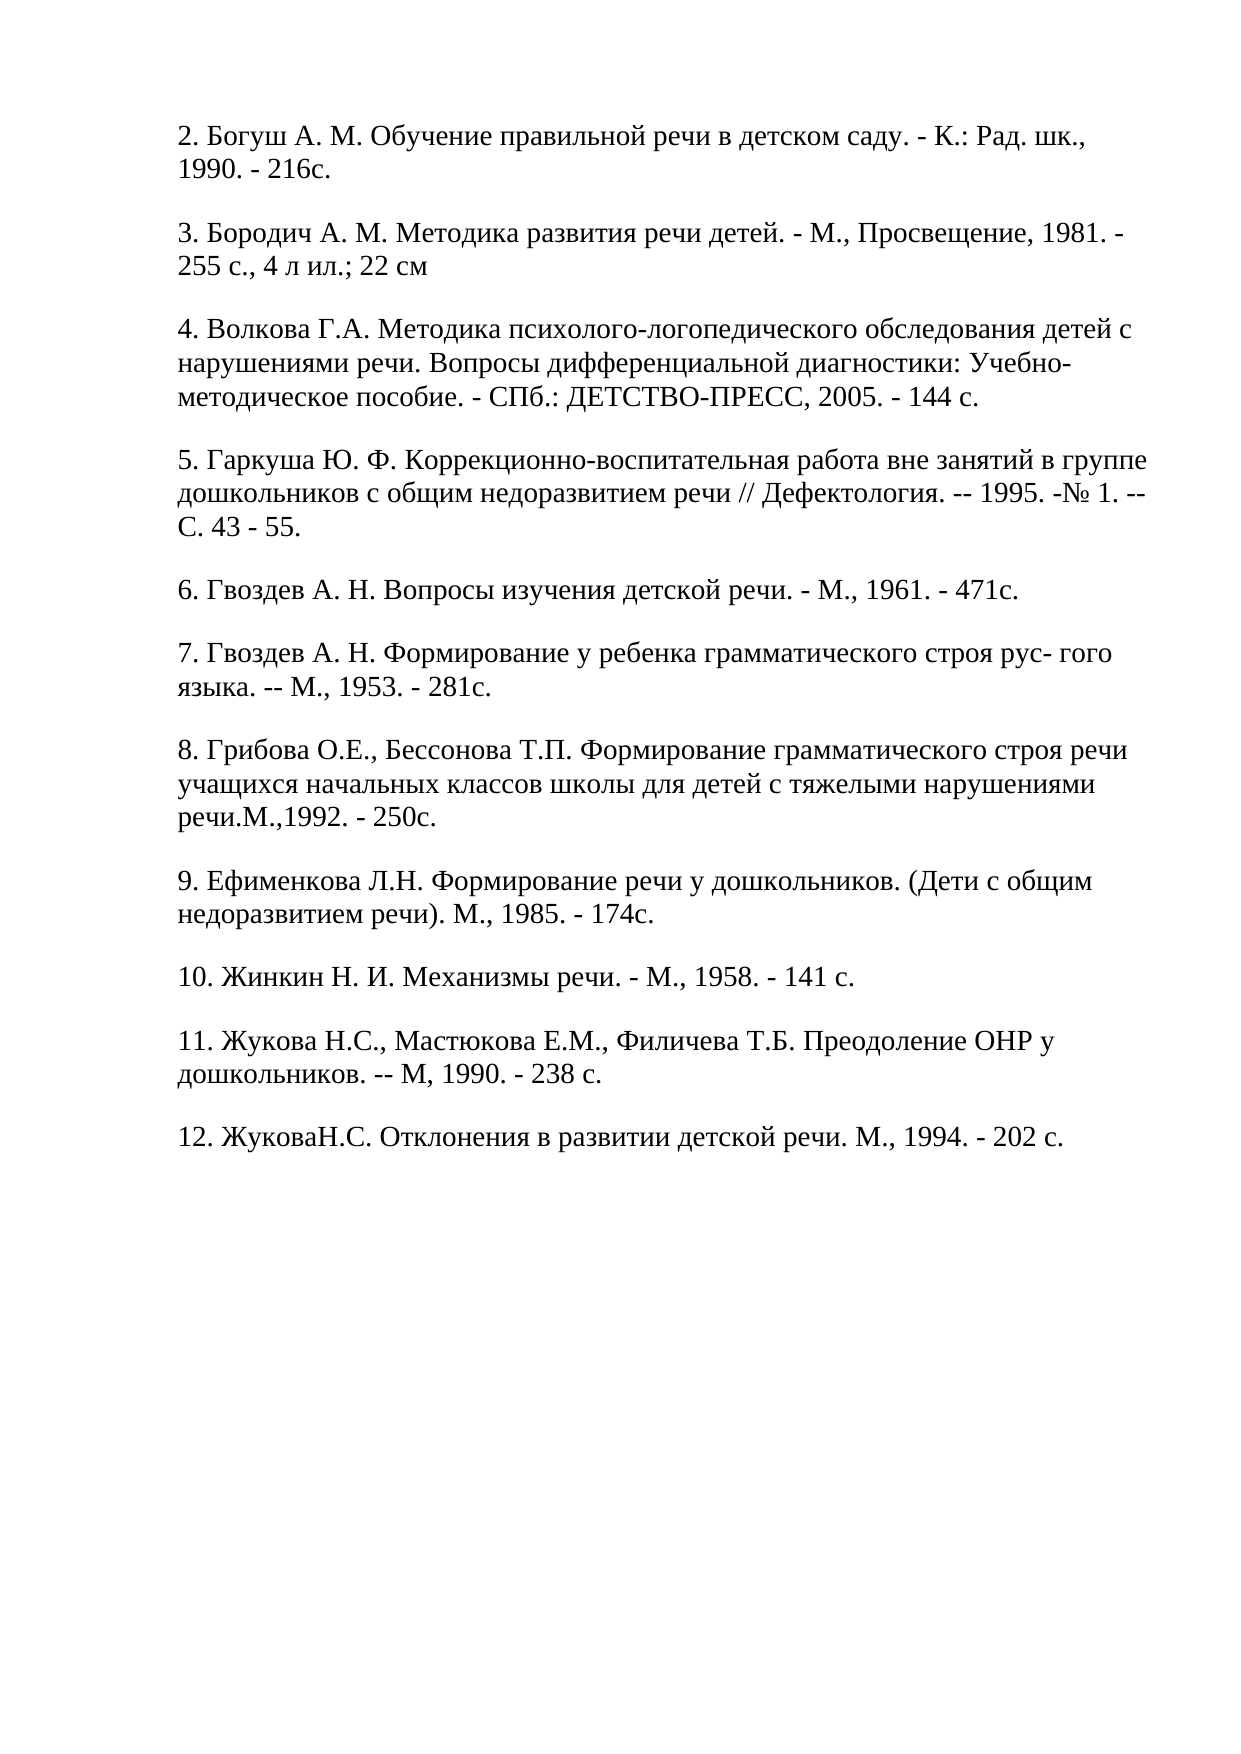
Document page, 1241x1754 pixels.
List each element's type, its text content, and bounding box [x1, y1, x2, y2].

text 11. Жукова Н.С., Мастюкова Е.М., Филичева Т.Б. Преодоление ОНР у дошкольников. -- М, 1990. - 238 с. [177, 1023, 1152, 1090]
text 7. Гвоздев А. Н. Формирование у ребенка грамматического строя рус- гого языка. -- М., 1953. - 281с. [177, 636, 1152, 703]
text 10. Жинкин Н. И. Механизмы речи. - М., 1958. - 141 с. [177, 959, 1152, 993]
text 3. Бородич А. М. Методика развития речи детей. - М., Просвещение, 1981. - 255 с., 4 л ил.; 22 см [177, 215, 1152, 282]
text 5. Гаркуша Ю. Ф. Коррекционно-воспитательная работа вне занятий в группе дошкольников с общим недоразвитием речи // Дефектология. -- 1995. -№ 1. -- С. 43 - 55. [177, 442, 1152, 543]
text 4. Волкова Г.А. Методика психолого-логопедического обследования детей с нарушениями речи. Вопросы дифференциальной диагностики: Учебно-методическое пособие. - СПб.: ДЕТСТВО-ПРЕСС, 2005. - 144 с. [177, 312, 1152, 412]
text 6. Гвоздев А. Н. Вопросы изучения детской речи. - М., 1961. - 471с. [177, 572, 1152, 606]
text 8. Грибова О.Е., Бессонова Т.П. Формирование грамматического строя речи учащихся начальных классов школы для детей с тяжелыми нарушениями речи.М.,1992. - 250с. [177, 732, 1152, 833]
text 12. ЖуковаН.С. Отклонения в развитии детской речи. М., 1994. - 202 с. [177, 1119, 1152, 1153]
text 2. Богуш А. М. Обучение правильной речи в детском саду. - К.: Рад. шк., 1990. - 216с. [177, 118, 1152, 185]
text 9. Ефименкова Л.Н. Формирование речи у дошкольников. (Дети с общим недоразвитием речи). М., 1985. - 174с. [177, 863, 1152, 930]
